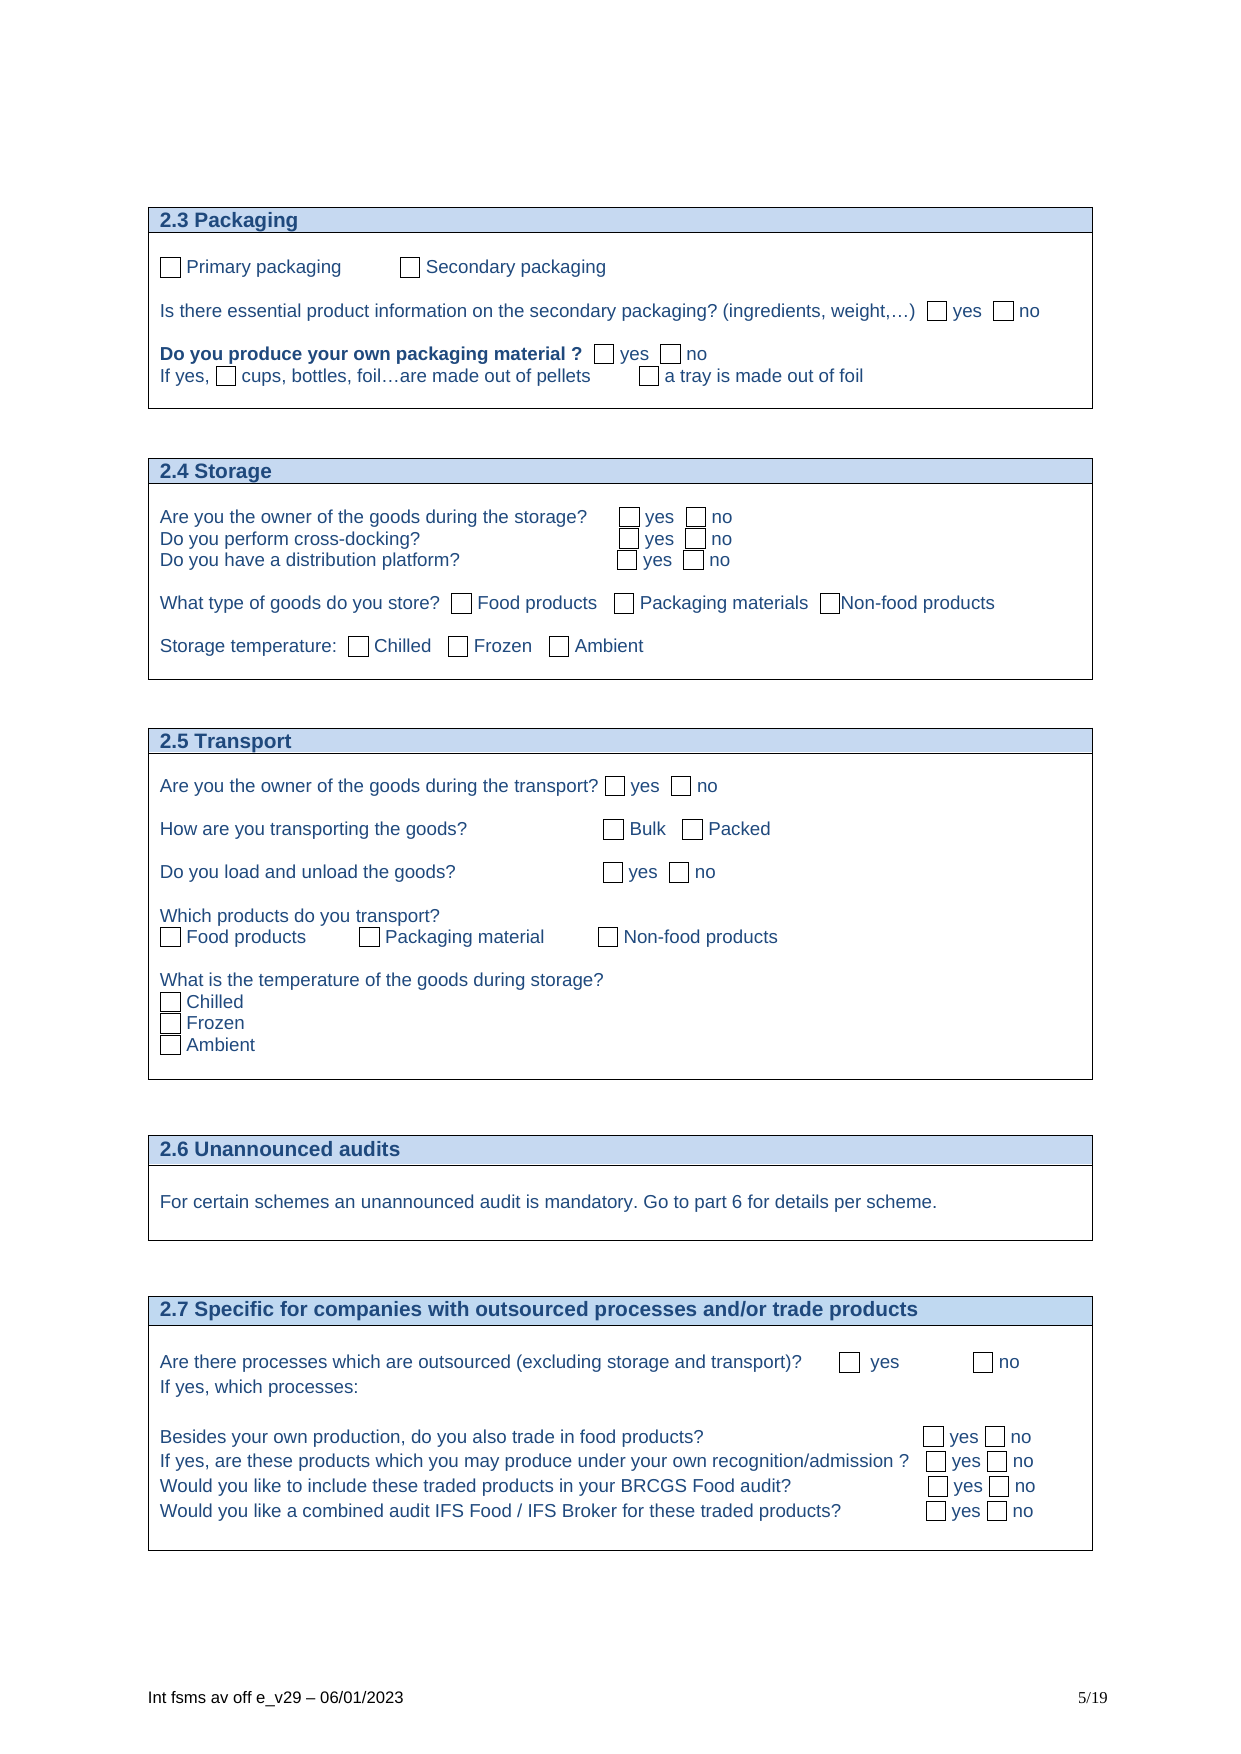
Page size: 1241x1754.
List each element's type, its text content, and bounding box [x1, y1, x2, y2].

table_header 2.7 Specific for companies with outsourced processes and/or trade products [149, 1297, 1092, 1325]
table_header 2.3 Packaging [149, 208, 1092, 232]
table_header 2.6 Unannounced audits [149, 1136, 1092, 1164]
table_cell For certain schemes an unannounced audit is mandatory. Go to part 6 for details per scheme. [149, 1166, 1092, 1240]
table_header 2.5 Transport [149, 729, 1092, 752]
table_header 2.4 Storage [149, 459, 1092, 483]
table_cell Primary packaging Secondary packaging Is there essential product information on the secondary packaging? (ingredients, weight,…) yes no Do you produce your own packaging material ? yes no If yes, cups, bottles, foil…are made out of pellets a tray is made out of foil [149, 233, 1092, 408]
table_cell Are there processes which are outsourced (excluding storage and transport)? yes no If yes, which processes: Besides your own production, do you also trade in food products? yes no If yes, are these products which you may produce under your own recognition/admission ? yes no Would you like to include these traded products in your BRCGS Food audit? yes no Would you like a combined audit IFS Food / IFS Broker for these traded products? yes no [149, 1326, 1092, 1549]
table_cell Are you the owner of the goods during the transport? yes no How are you transporting the goods? Bulk Packed Do you load and unload the goods? yes no Which products do you transport? Food products Packaging material Non-food products What is the temperature of the goods during storage? Chilled Frozen Ambient [149, 754, 1092, 1079]
table_cell [149, 657, 1092, 678]
table_cell Are you the owner of the goods during the storage? yes no Do you perform cross-docking? yes no Do you have a distribution platform? yes no What type of goods do you store? Food products Packaging materials Non-food products Storage temperature: Chilled Frozen Ambient [149, 484, 1092, 657]
